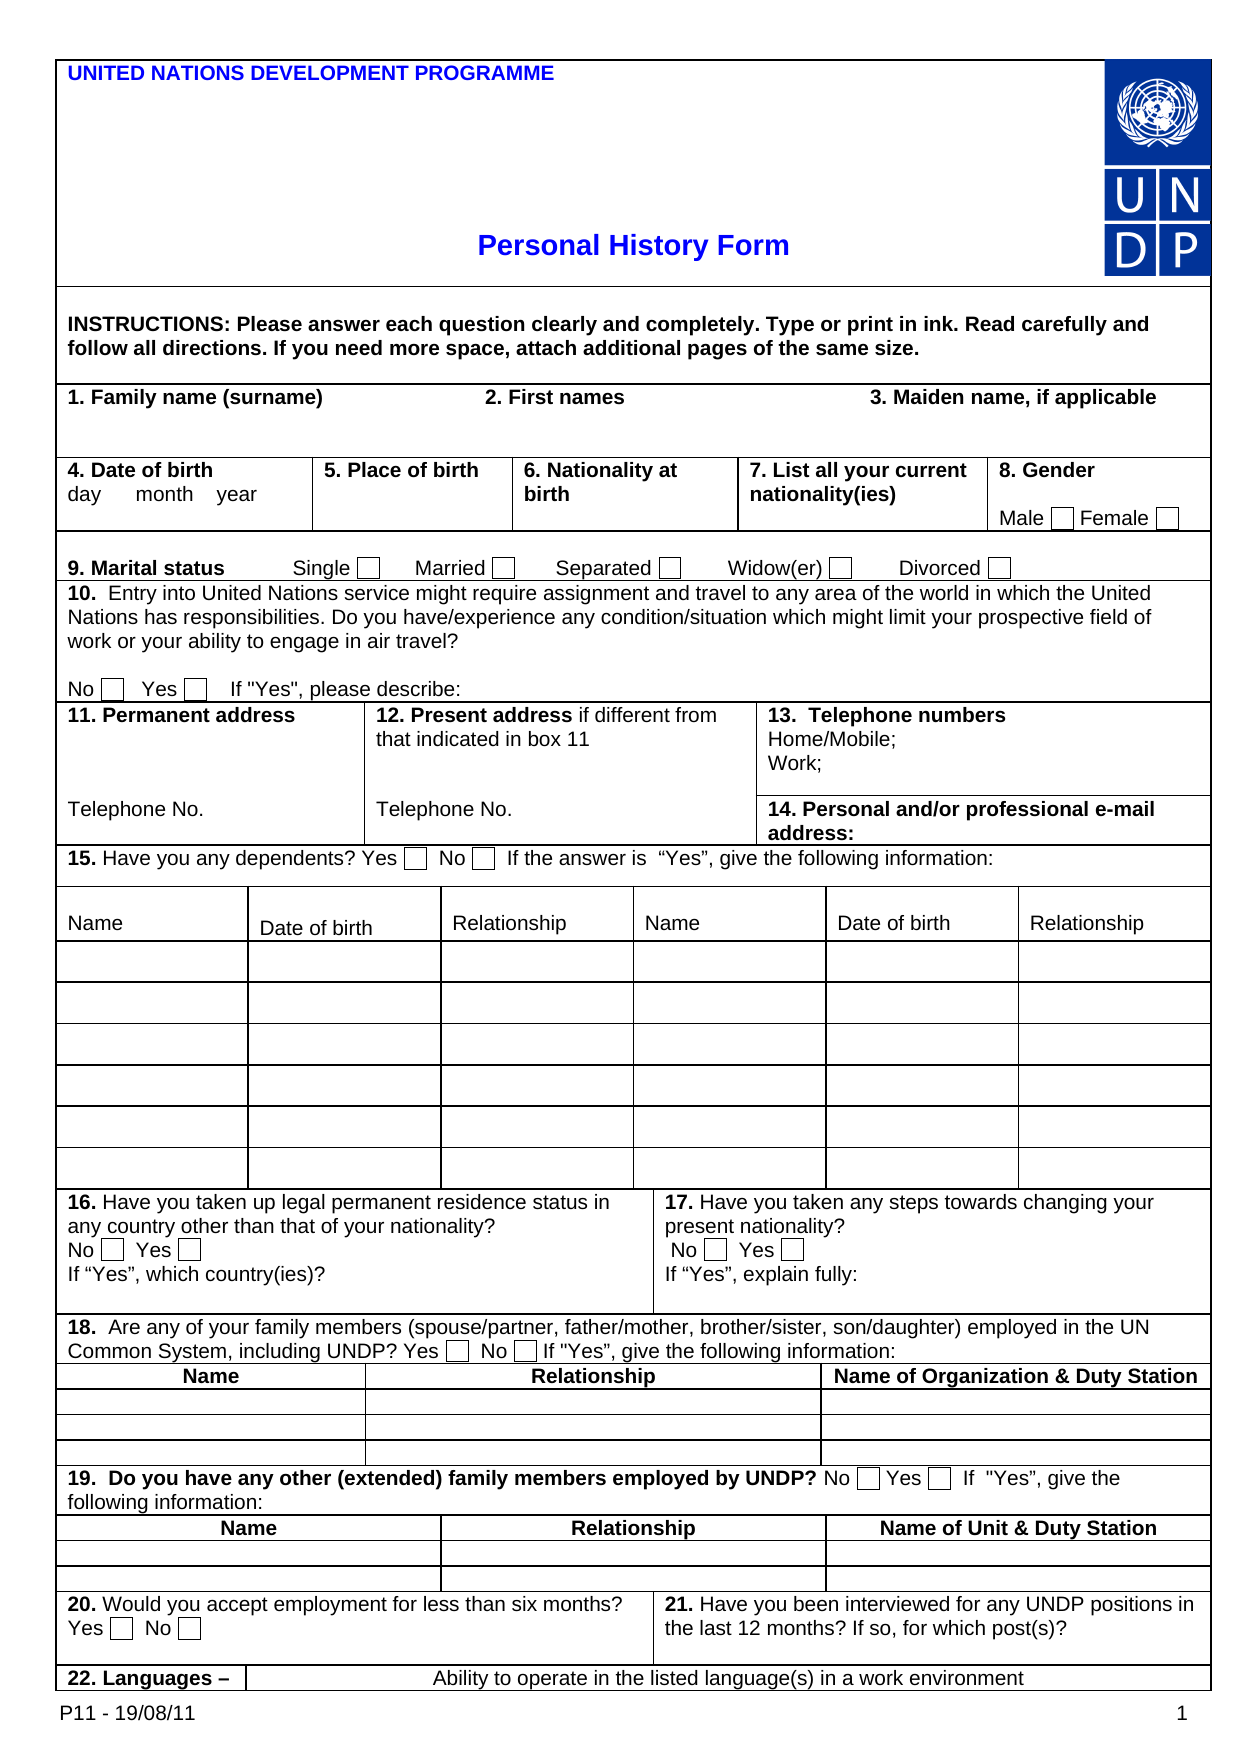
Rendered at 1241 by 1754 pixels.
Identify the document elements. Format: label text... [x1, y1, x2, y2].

table_cell [1019, 942, 1210, 981]
picture [1104, 59, 1211, 276]
table_cell [249, 1107, 440, 1147]
table_cell 13. Telephone numbers Home/Mobile; Work; [757, 703, 1210, 795]
table_cell Relationship [366, 1364, 820, 1388]
table_cell 1. Family name (surname) [57, 385, 474, 457]
table_cell [57, 942, 247, 981]
table_cell Telephone No. [57, 795, 364, 844]
table_cell 10. Entry into United Nations service might require assignment and travel to any area of the world in which the United Nations has responsibilities. Do you have/experience any condition/situation which might limit your prospective field of work or your ability to engage in air travel? No Yes If "Yes", please describe: [57, 581, 1210, 701]
table_cell [634, 1148, 825, 1188]
table_cell [442, 983, 633, 1023]
table_cell [1019, 1066, 1210, 1105]
table_cell Name [57, 1516, 440, 1540]
table_cell [634, 1024, 825, 1064]
table_cell [827, 1066, 1018, 1105]
table_cell [57, 1441, 365, 1465]
table_header UNITED NATIONS DEVELOPMENT PROGRAMME Personal History Form [57, 61, 1210, 286]
table_cell [366, 1441, 820, 1465]
table_cell [249, 1148, 440, 1188]
table_cell Relationship [1019, 887, 1210, 940]
table_cell [827, 1541, 1210, 1565]
table_cell 17. Have you taken any steps towards changing your present nationality? No Yes If “Yes”, explain fully: [654, 1190, 1210, 1313]
table_cell [827, 1107, 1018, 1147]
table_cell [634, 1107, 825, 1147]
table_cell Name [634, 887, 825, 940]
table_cell 15. Have you any dependents? Yes No If the answer is “Yes”, give the following information: [57, 846, 1210, 886]
table_cell [822, 1441, 1210, 1465]
table_cell 12. Present address if different from that indicated in box 11 [365, 703, 756, 795]
table_cell [366, 1390, 820, 1414]
table_cell [57, 1066, 247, 1105]
table_cell [442, 1567, 825, 1591]
table_cell [442, 1148, 633, 1188]
table_cell [57, 1541, 440, 1565]
table_cell [634, 942, 825, 981]
table_cell Relationship [442, 887, 633, 940]
table_cell [822, 1415, 1210, 1439]
table_cell [1019, 1024, 1210, 1064]
table_cell [827, 942, 1018, 981]
table_cell [442, 1107, 633, 1147]
table_cell 19. Do you have any other (extended) family members employed by UNDP? No Yes If "Yes”, give the following information: [57, 1466, 1210, 1514]
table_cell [247, 1666, 1210, 1690]
table_cell Date of birth [249, 887, 440, 940]
table_cell [634, 1066, 825, 1105]
table_cell Relationship [442, 1516, 825, 1540]
table_cell Name [57, 1364, 365, 1388]
table_cell 9. Marital status Single Married Separated Widow(er) Divorced [57, 532, 1210, 579]
table_cell [827, 1024, 1018, 1064]
table_cell [249, 1024, 440, 1064]
table_cell [442, 1541, 825, 1565]
table_cell [1019, 1107, 1210, 1147]
table_cell 2. First names [474, 385, 858, 457]
table_cell 4. Date of birth day month year [57, 458, 312, 530]
table_cell [57, 983, 247, 1023]
table_cell [57, 1107, 247, 1147]
table_cell [57, 1148, 247, 1188]
table_cell Date of birth [827, 887, 1018, 940]
table_cell 3. Maiden name, if applicable [859, 385, 1210, 457]
table_cell INSTRUCTIONS: Please answer each question clearly and completely. Type or print in ink. Read carefully and follow all directions. If you need more space, attach additional pages of the same size. [57, 287, 1210, 383]
table_cell 14. Personal and/or professional e-mail address: [757, 796, 1210, 844]
table_cell [57, 1567, 440, 1591]
table_cell [366, 1415, 820, 1439]
table_cell [57, 1390, 365, 1414]
table_cell [822, 1390, 1210, 1414]
table_cell [1019, 983, 1210, 1023]
table_cell 6. Nationality at birth [513, 458, 737, 530]
table_cell Name [57, 887, 247, 940]
table_cell [442, 1066, 633, 1105]
table_cell Name of Unit & Duty Station [827, 1516, 1210, 1540]
table_cell [827, 1567, 1210, 1591]
table_cell 8. Gender Male Female [988, 458, 1210, 530]
table_cell 11. Permanent address [57, 703, 364, 795]
table_cell 21. Have you been interviewed for any UNDP positions in the last 12 months? If so, for which post(s)? [654, 1592, 1210, 1664]
table_cell Name of Organization & Duty Station [822, 1364, 1210, 1388]
table_cell 16. Have you taken up legal permanent residence status in any country other than that of your nationality? No Yes If “Yes”, which country(ies)? [57, 1190, 653, 1313]
table_cell [57, 1415, 365, 1439]
table_cell [442, 1024, 633, 1064]
table_cell 5. Place of birth [313, 458, 512, 530]
table_cell [249, 983, 440, 1023]
table_cell 20. Would you accept employment for less than six months? Yes No [57, 1592, 653, 1664]
table_cell [1019, 1148, 1210, 1188]
table_cell [57, 1024, 247, 1064]
table_cell [249, 1066, 440, 1105]
table_cell 18. Are any of your family members (spouse/partner, father/mother, brother/sister, son/daughter) employed in the UN Common System, including UNDP? Yes No If "Yes”, give the following information: [57, 1315, 1210, 1363]
table_cell [442, 942, 633, 981]
table_cell 7. List all your current nationality(ies) [739, 458, 987, 530]
table_cell [249, 942, 440, 981]
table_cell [57, 1666, 245, 1690]
table_cell Telephone No. [365, 795, 756, 844]
table_cell [827, 1148, 1018, 1188]
table_cell [634, 983, 825, 1023]
table_cell [827, 983, 1018, 1023]
